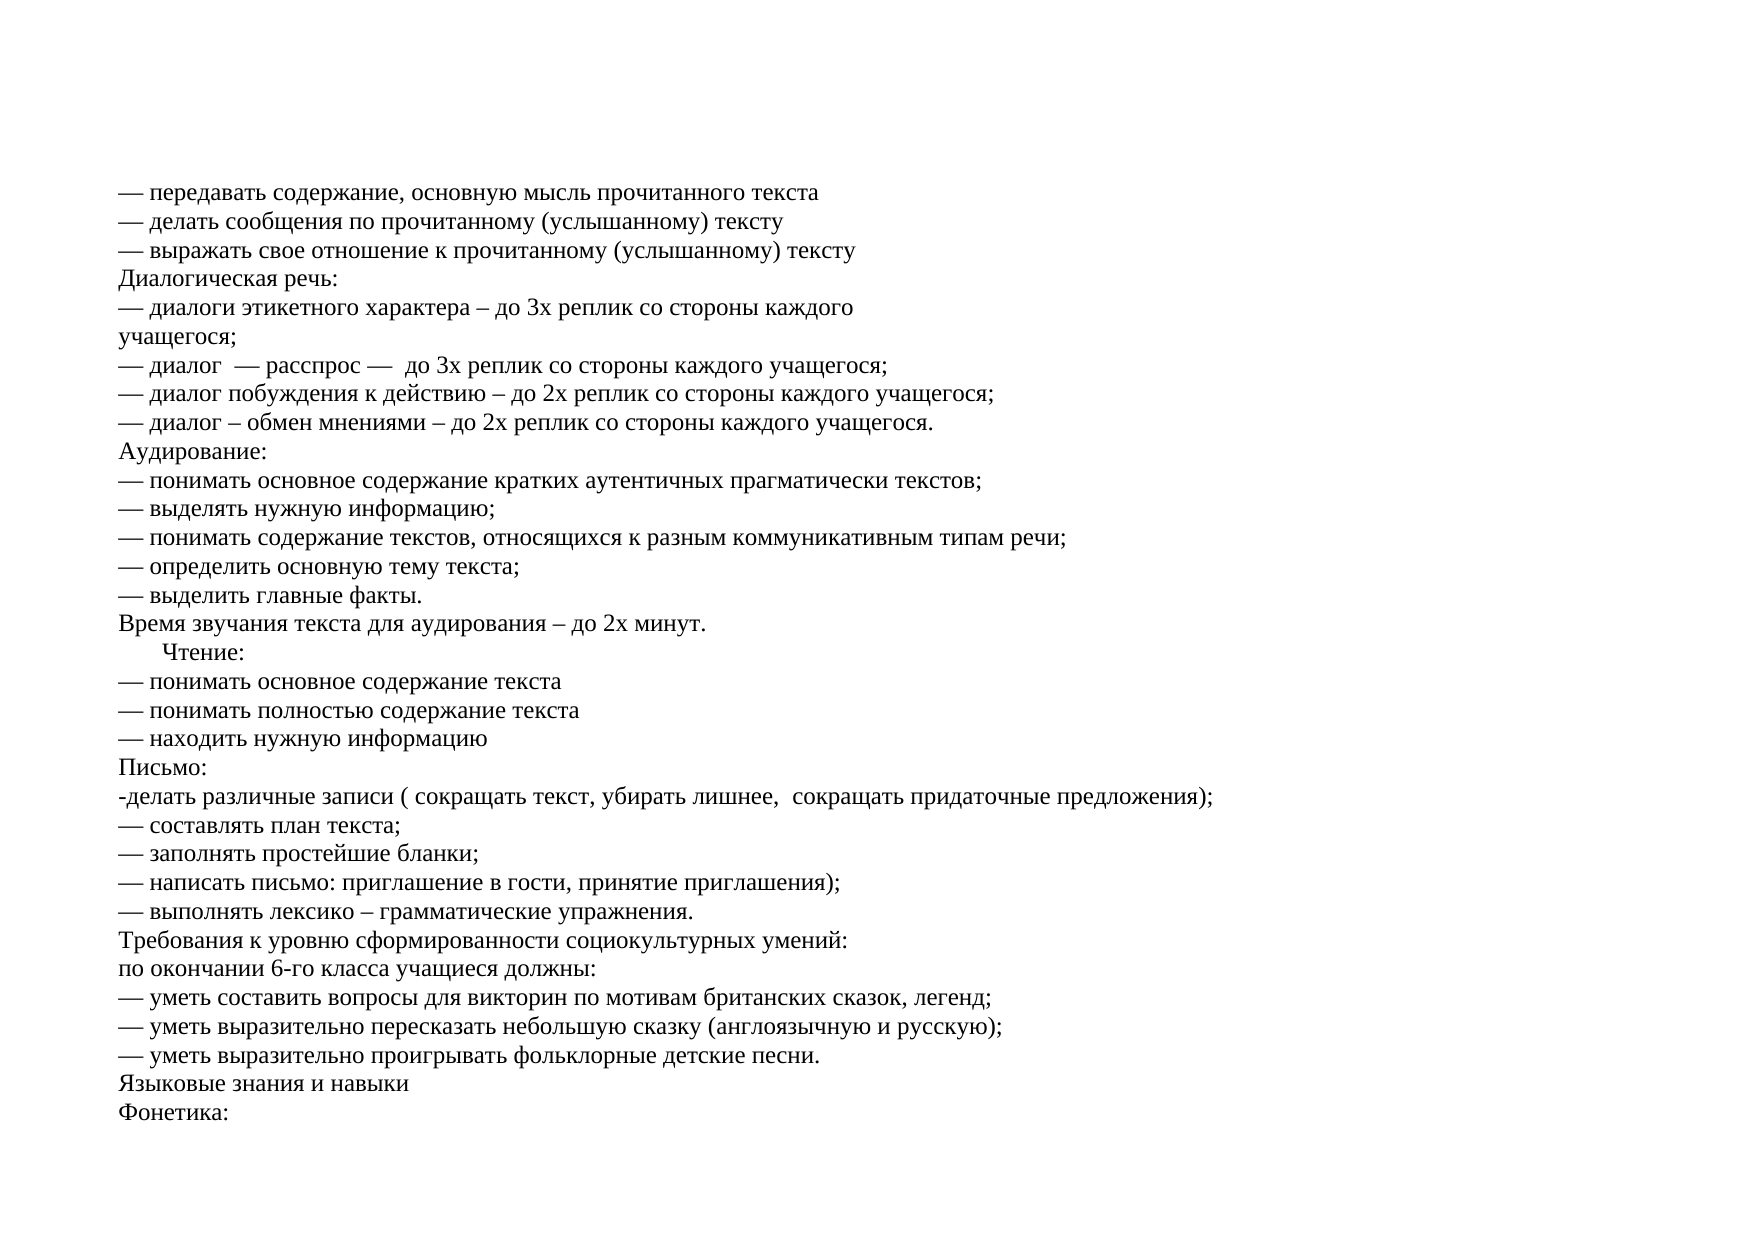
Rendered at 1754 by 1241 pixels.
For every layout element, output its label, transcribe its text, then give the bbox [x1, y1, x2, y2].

text — понимать содержание текстов, относящихся к разным коммуникативным типам речи; [118, 522, 1636, 551]
text -делать различные записи ( сокращать текст, убирать лишнее, сокращать придаточные предложения); [118, 781, 1636, 810]
text — выделить главные факты. [118, 580, 1636, 608]
text — уметь выразительно пересказать небольшую сказку (англоязычную и русскую); [118, 1011, 1636, 1040]
text — понимать основное содержание кратких аутентичных прагматически текстов; [118, 465, 1636, 493]
text учащегося; [118, 321, 1636, 350]
text Языковые знания и навыки [118, 1068, 1636, 1097]
text — заполнять простейшие бланки; [118, 838, 1636, 867]
text — диалоги этикетного характера – до 3х реплик со стороны каждого [118, 292, 1636, 321]
text — написать письмо: приглашение в гости, принятие приглашения); [118, 867, 1636, 896]
text — понимать полностью содержание текста [118, 695, 1636, 723]
text Чтение: [118, 637, 1636, 666]
text Фонетика: [118, 1097, 1636, 1126]
text — диалог побуждения к действию – до 2х реплик со стороны каждого учащегося; [118, 378, 1636, 407]
text Письмо: [118, 752, 1636, 781]
text — выделять нужную информацию; [118, 493, 1636, 522]
text по окончании 6-го класса учащиеся должны: [118, 953, 1636, 982]
text — составлять план текста; [118, 810, 1636, 838]
text — делать сообщения по прочитанному (услышанному) тексту [118, 206, 1636, 235]
text — уметь составить вопросы для викторин по мотивам британских сказок, легенд; [118, 982, 1636, 1011]
text — находить нужную информацию [118, 723, 1636, 752]
text — передавать содержание, основную мысль прочитанного текста [118, 177, 1636, 206]
text — диалог – обмен мнениями – до 2х реплик со стороны каждого учащегося. [118, 407, 1636, 436]
text Аудирование: [118, 436, 1636, 465]
text Диалогическая речь: [118, 263, 1636, 292]
text Требования к уровню сформированности социокультурных умений: [118, 925, 1636, 953]
text — понимать основное содержание текста [118, 666, 1636, 695]
text — выполнять лексико – грамматические упражнения. [118, 896, 1636, 925]
text Время звучания текста для аудирования – до 2х минут. [118, 608, 1636, 637]
text — определить основную тему текста; [118, 551, 1636, 580]
text — диалог — расспрос — до 3х реплик со стороны каждого учащегося; [118, 350, 1636, 378]
text — выражать свое отношение к прочитанному (услышанному) тексту [118, 235, 1636, 263]
text — уметь выразительно проигрывать фольклорные детские песни. [118, 1040, 1636, 1068]
